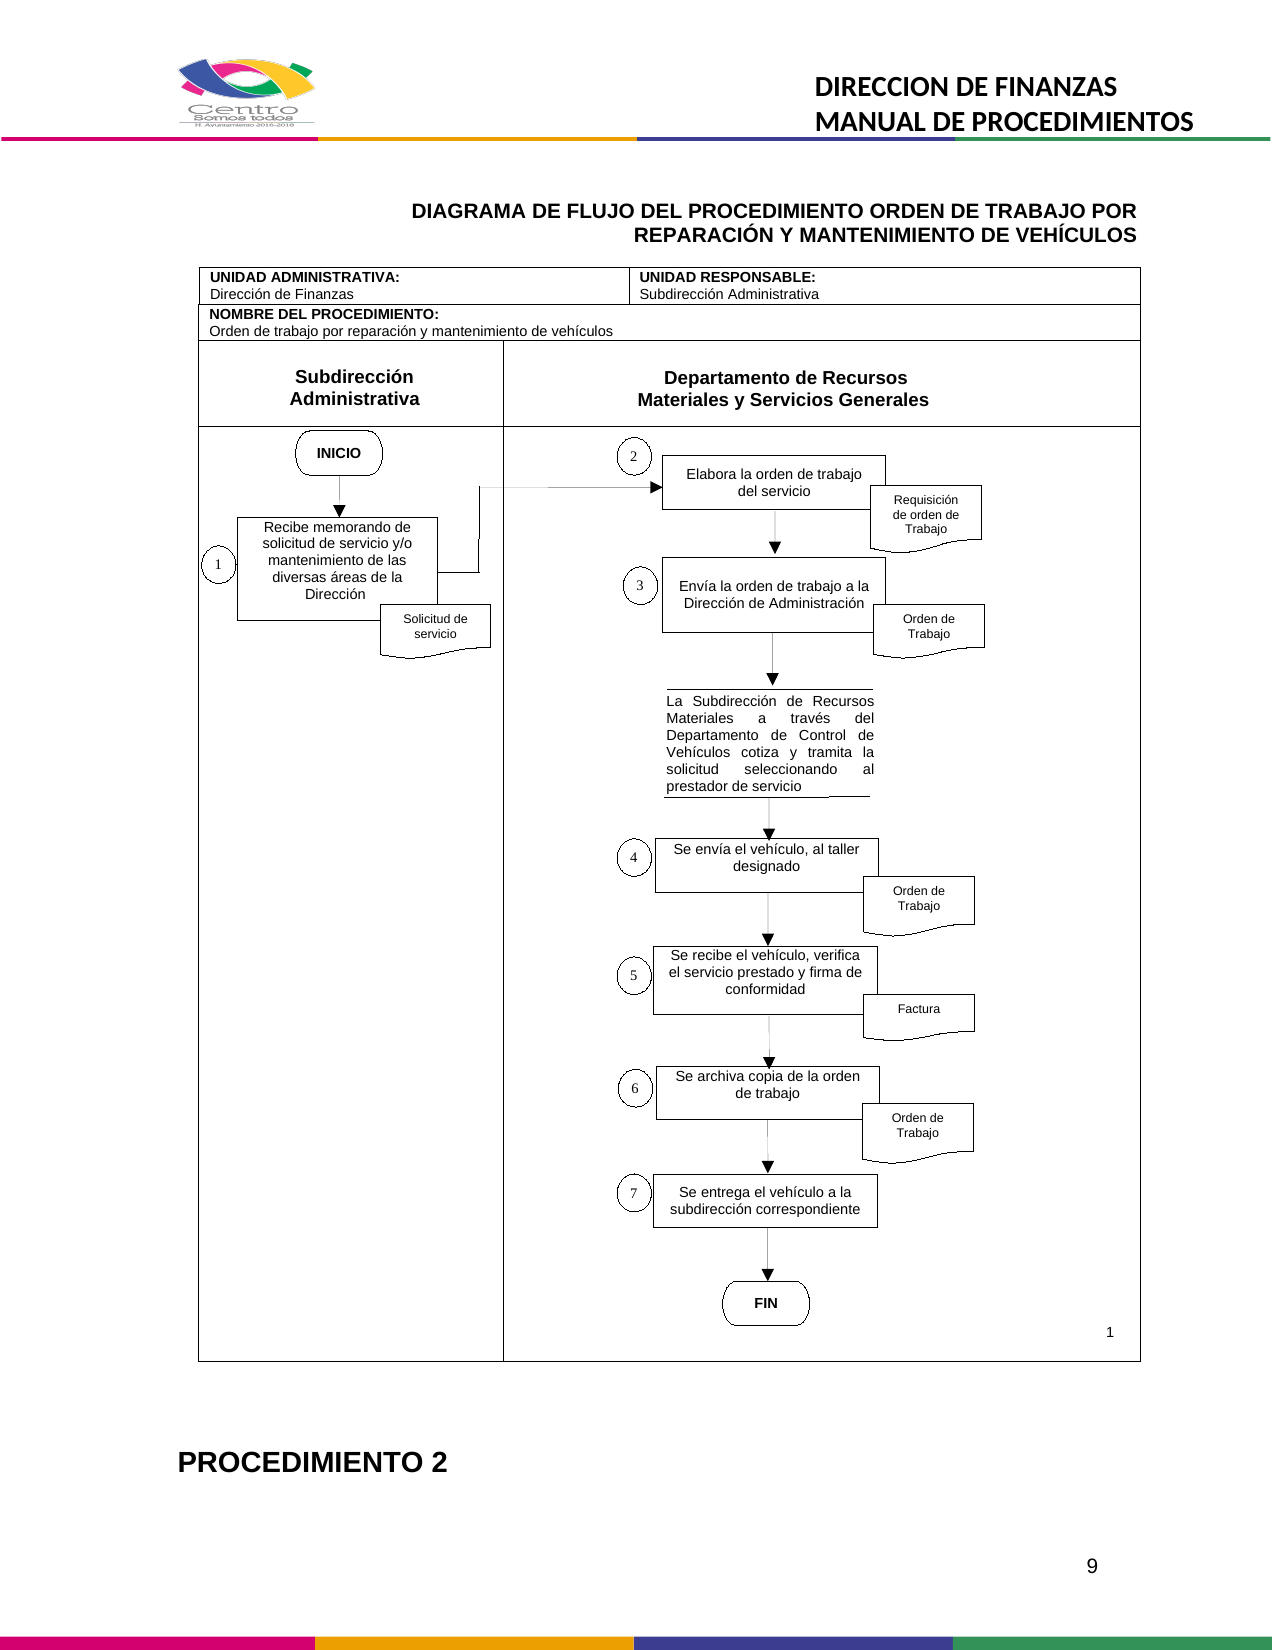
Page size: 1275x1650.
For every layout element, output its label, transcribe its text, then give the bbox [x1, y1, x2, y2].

picture [177, 59, 316, 127]
picture [0, 137, 1271, 141]
text PROCEDIMIENTO 2 [177, 189, 1098, 1479]
